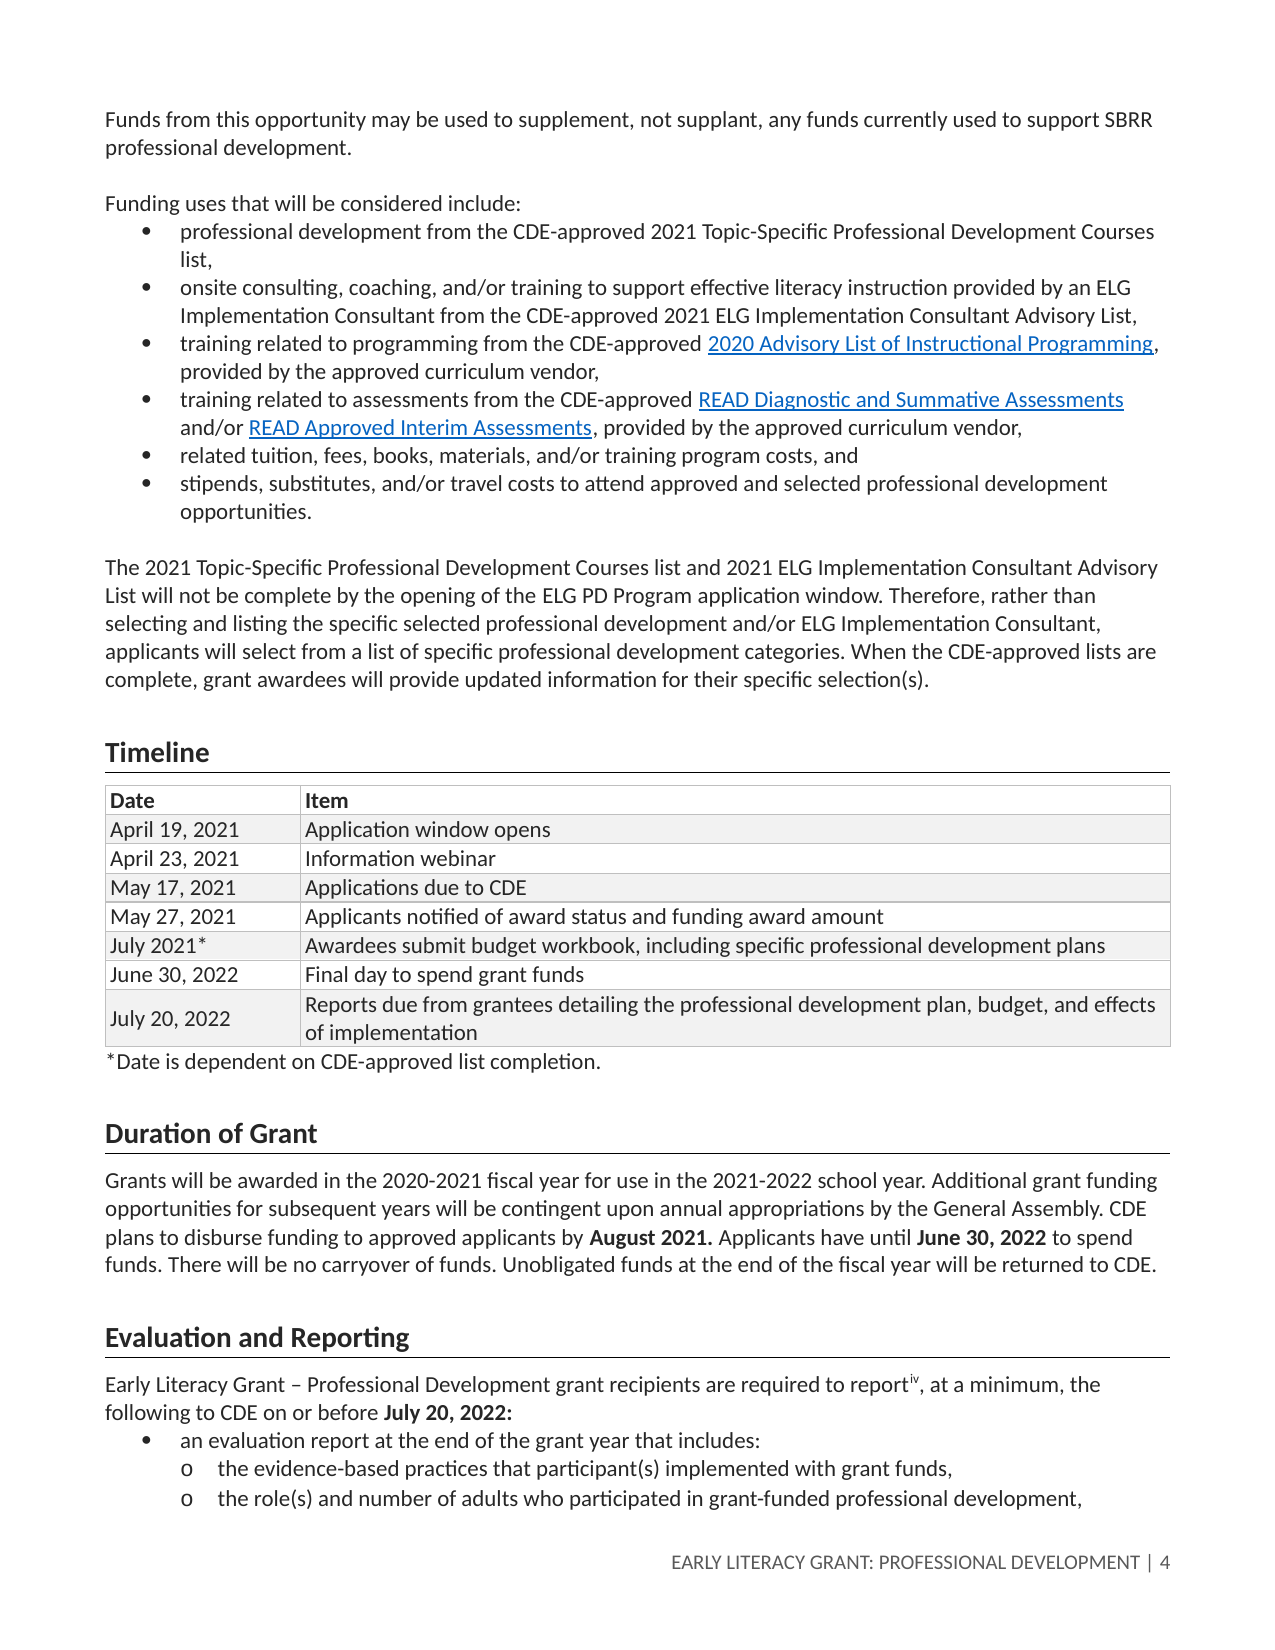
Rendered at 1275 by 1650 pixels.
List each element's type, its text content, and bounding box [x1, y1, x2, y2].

list an evaluation report at the end of the grant year that includes: [142, 1426, 1170, 1454]
table_cell Final day to spend grant funds [301, 961, 1170, 989]
text The 2021 Topic-Specific Professional Development Courses list and 2021 ELG Implementation Consultant Advisory List will not be complete by the opening of the ELG PD Program application window. Therefore, rather than selecting and listing the specific selected professional development and/or ELG Implementation Consultant, applicants will select from a list of specific professional development categories. When the CDE-approved lists are complete, grant awardees will provide updated information for their specific selection(s). [105, 553, 1170, 693]
list professional development from the CDE-approved 2021 Topic-Specific Professional Development Courses list, [142, 217, 1170, 273]
subtitle Evaluation and Reporting [105, 1319, 1170, 1357]
subtitle Timeline [105, 734, 1170, 772]
table_header Date [106, 786, 300, 814]
table_cell Reports due from grantees detailing the professional development plan, budget, and effects of implementation [301, 990, 1170, 1046]
table_cell June 30, 2022 [106, 961, 300, 989]
table_cell July 20, 2022 [106, 990, 300, 1046]
list training related to programming from the CDE-approved 2020 Advisory List of Instructional Programming, provided by the approved curriculum vendor, [142, 329, 1170, 385]
table_cell Awardees submit budget workbook, including specific professional development plans [301, 932, 1170, 959]
list training related to assessments from the CDE-approved READ Diagnostic and Summative Assessments and/or READ Approved Interim Assessments, provided by the approved curriculum vendor, [142, 385, 1170, 441]
table_cell May 27, 2021 [106, 903, 300, 931]
list stipends, substitutes, and/or travel costs to attend approved and selected professional development opportunities. [142, 469, 1170, 525]
list the role(s) and number of adults who participated in grant-funded professional development, [180, 1484, 1170, 1513]
list onsite consulting, coaching, and/or training to support effective literacy instruction provided by an ELG Implementation Consultant from the CDE-approved 2021 ELG Implementation Consultant Advisory List, [142, 273, 1170, 329]
subtitle Duration of Grant [105, 1115, 1170, 1153]
text Early Literacy Grant – Professional Development grant recipients are required to report, at a minimum, the following to CDE on or before July 20, 2022: [105, 1370, 1170, 1426]
table_header Item [301, 786, 1170, 814]
list the evidence-based practices that participant(s) implemented with grant funds, [180, 1454, 1170, 1484]
text Funding uses that will be considered include: [105, 189, 1170, 217]
table_cell Application window opens [301, 815, 1170, 843]
list Funds from this opportunity may be used to supplement, not supplant, any funds currently used to support SBRR professional development. [105, 105, 1170, 161]
list related tuition, fees, books, materials, and/or training program costs, and [142, 441, 1170, 469]
table_cell July 2021* [106, 932, 300, 959]
table_cell May 17, 2021 [106, 874, 300, 901]
table_cell Applications due to CDE [301, 874, 1170, 901]
text *Date is dependent on CDE-approved list completion. [105, 1047, 1170, 1075]
table_cell Information webinar [301, 844, 1170, 872]
table_cell April 23, 2021 [106, 844, 300, 872]
table_cell Applicants notified of award status and funding award amount [301, 903, 1170, 931]
table_cell April 19, 2021 [106, 815, 300, 843]
text Grants will be awarded in the 2020-2021 fiscal year for use in the 2021-2022 school year. Additional grant funding opportunities for subsequent years will be contingent upon annual appropriations by the General Assembly. CDE plans to disburse funding to approved applicants by August 2021. Applicants have until June 30, 2022 to spend funds. There will be no carryover of funds. Unobligated funds at the end of the fiscal year will be returned to CDE. [105, 1167, 1170, 1279]
